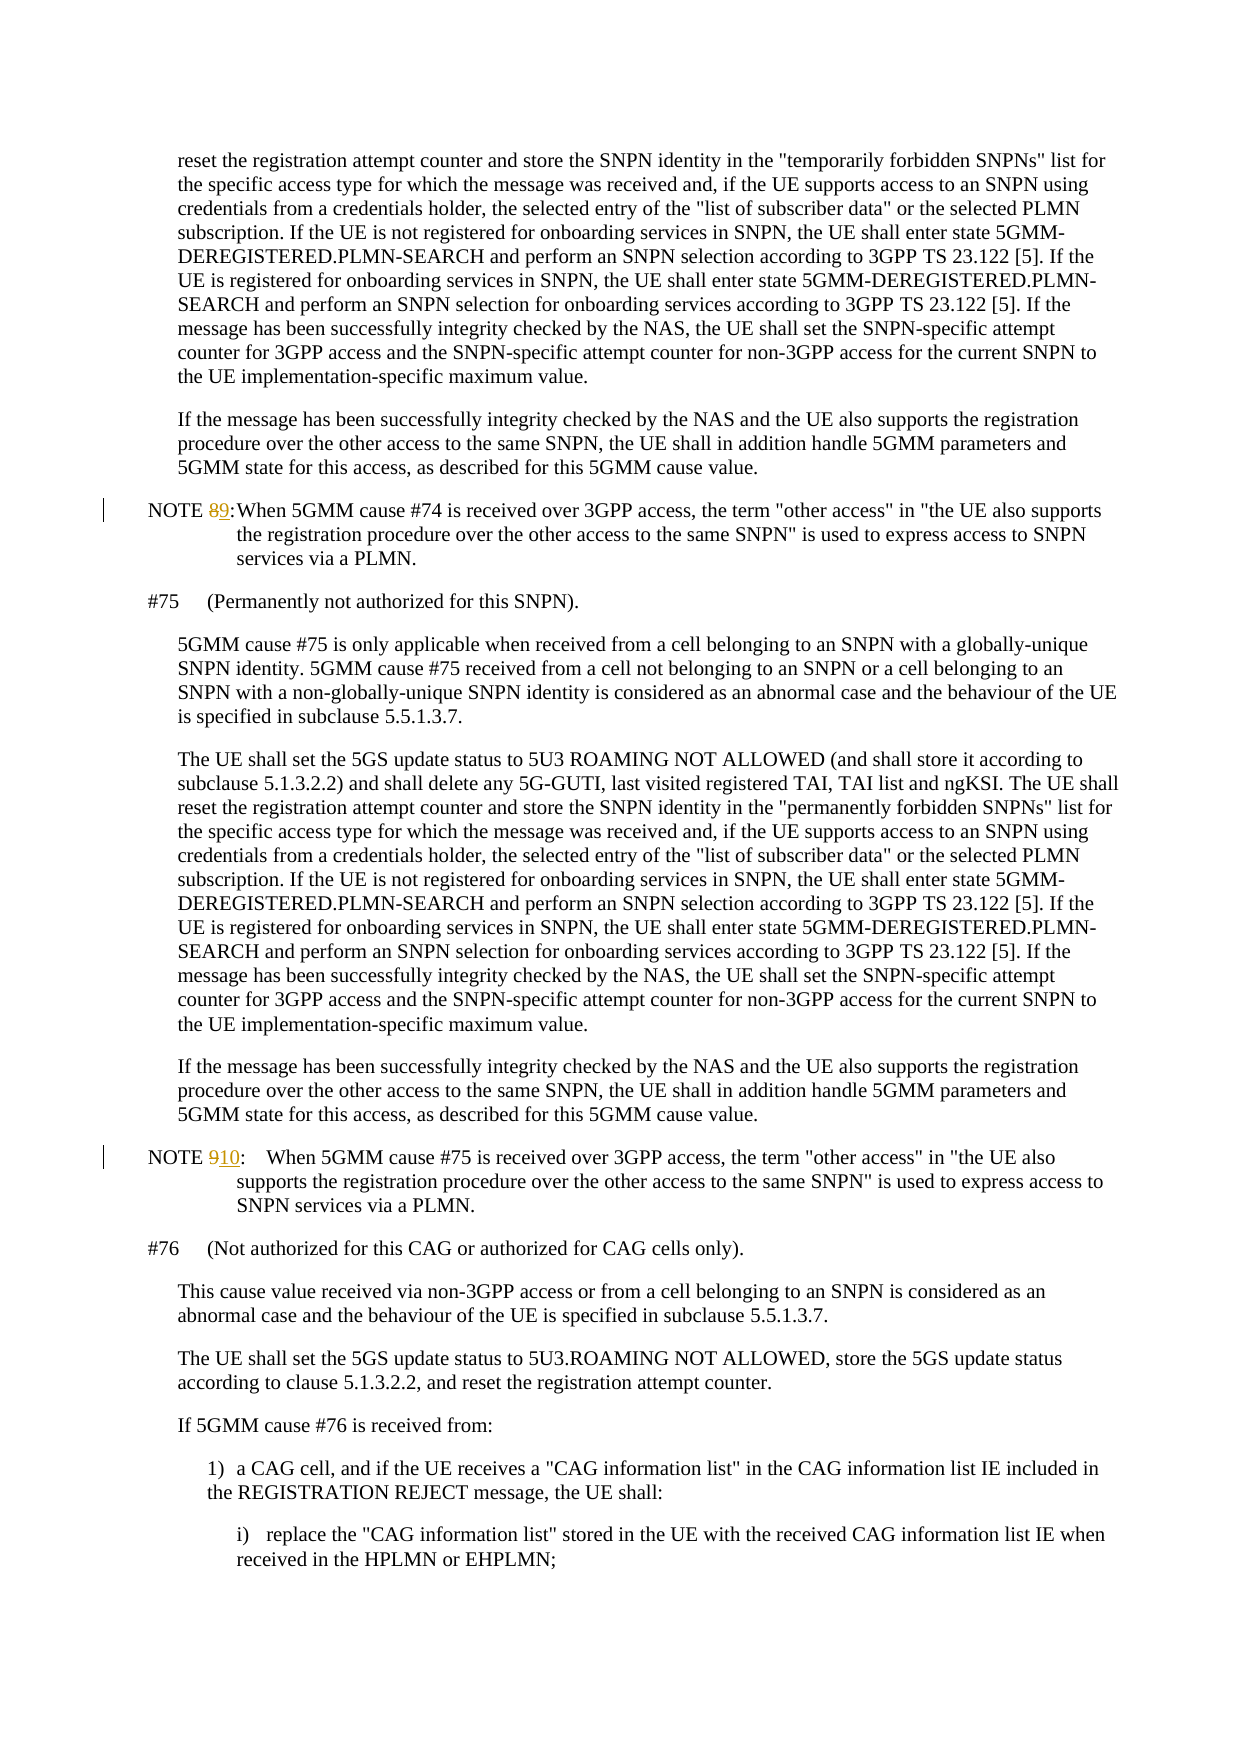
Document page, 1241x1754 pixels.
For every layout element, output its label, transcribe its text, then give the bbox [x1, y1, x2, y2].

text i) replace the "CAG information list" stored in the UE with the received CAG information list IE when received in the HPLMN or EHPLMN; [236, 1522, 1122, 1571]
text #75 (Permanently not authorized for this SNPN). [148, 589, 1122, 613]
text The UE shall set the 5GS update status to 5U3.ROAMING NOT ALLOWED, store the 5GS update status according to clause 5.1.3.2.2, and reset the registration attempt counter. [148, 1346, 1122, 1394]
text This cause value received via non-3GPP access or from a cell belonging to an SNPN is considered as an abnormal case and the behaviour of the UE is specified in subclause 5.5.1.3.7. [148, 1279, 1122, 1327]
text NOTE : When 5GMM cause #74 is received over 3GPP access, the term "other access" in "the UE also supports the registration procedure over the other access to the same SNPN" is used to express access to SNPN services via a PLMN. [148, 498, 1122, 570]
text If 5GMM cause #76 is received from: [148, 1413, 1122, 1437]
text 1) a CAG cell, and if the UE receives a "CAG information list" in the CAG information list IE included in the REGISTRATION REJECT message, the UE shall: [207, 1456, 1122, 1504]
text #76 (Not authorized for this CAG or authorized for CAG cells only). [148, 1236, 1122, 1260]
text If the message has been successfully integrity checked by the NAS and the UE also supports the registration procedure over the other access to the same SNPN, the UE shall in addition handle 5GMM parameters and 5GMM state for this access, as described for this 5GMM cause value. [148, 407, 1122, 479]
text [148, 148, 1122, 388]
text The UE shall set the 5GS update status to 5U3 ROAMING NOT ALLOWED (and shall store it according to subclause 5.1.3.2.2) and shall delete any 5G-GUTI, last visited registered TAI, TAI list and ngKSI. The UE shall reset the registration attempt counter and store the SNPN identity in the "permanently forbidden SNPNs" list for the specific access type for which the message was received and, if the UE supports access to an SNPN using credentials from a credentials holder, the selected entry of the "list of subscriber data" or the selected PLMN subscription. If the UE is not registered for onboarding services in SNPN, the UE shall enter state 5GMM-DEREGISTERED.PLMN-SEARCH and perform an SNPN selection according to 3GPP TS 23.122 [5]. If the UE is registered for onboarding services in SNPN, the UE shall enter state 5GMM-DEREGISTERED.PLMN-SEARCH and perform an SNPN selection for onboarding services according to 3GPP TS 23.122 [5]. If the message has been successfully integrity checked by the NAS, the UE shall set the SNPN-specific attempt counter for 3GPP access and the SNPN-specific attempt counter for non-3GPP access for the current SNPN to the UE implementation-specific maximum value. [148, 747, 1122, 1036]
text NOTE : When 5GMM cause #75 is received over 3GPP access, the term "other access" in "the UE also supports the registration procedure over the other access to the same SNPN" is used to express access to SNPN services via a PLMN. [148, 1145, 1122, 1217]
text If the message has been successfully integrity checked by the NAS and the UE also supports the registration procedure over the other access to the same SNPN, the UE shall in addition handle 5GMM parameters and 5GMM state for this access, as described for this 5GMM cause value. [148, 1054, 1122, 1126]
text 5GMM cause #75 is only applicable when received from a cell belonging to an SNPN with a globally-unique SNPN identity. 5GMM cause #75 received from a cell not belonging to an SNPN or a cell belonging to an SNPN with a non-globally-unique SNPN identity is considered as an abnormal case and the behaviour of the UE is specified in subclause 5.5.1.3.7. [148, 632, 1122, 728]
